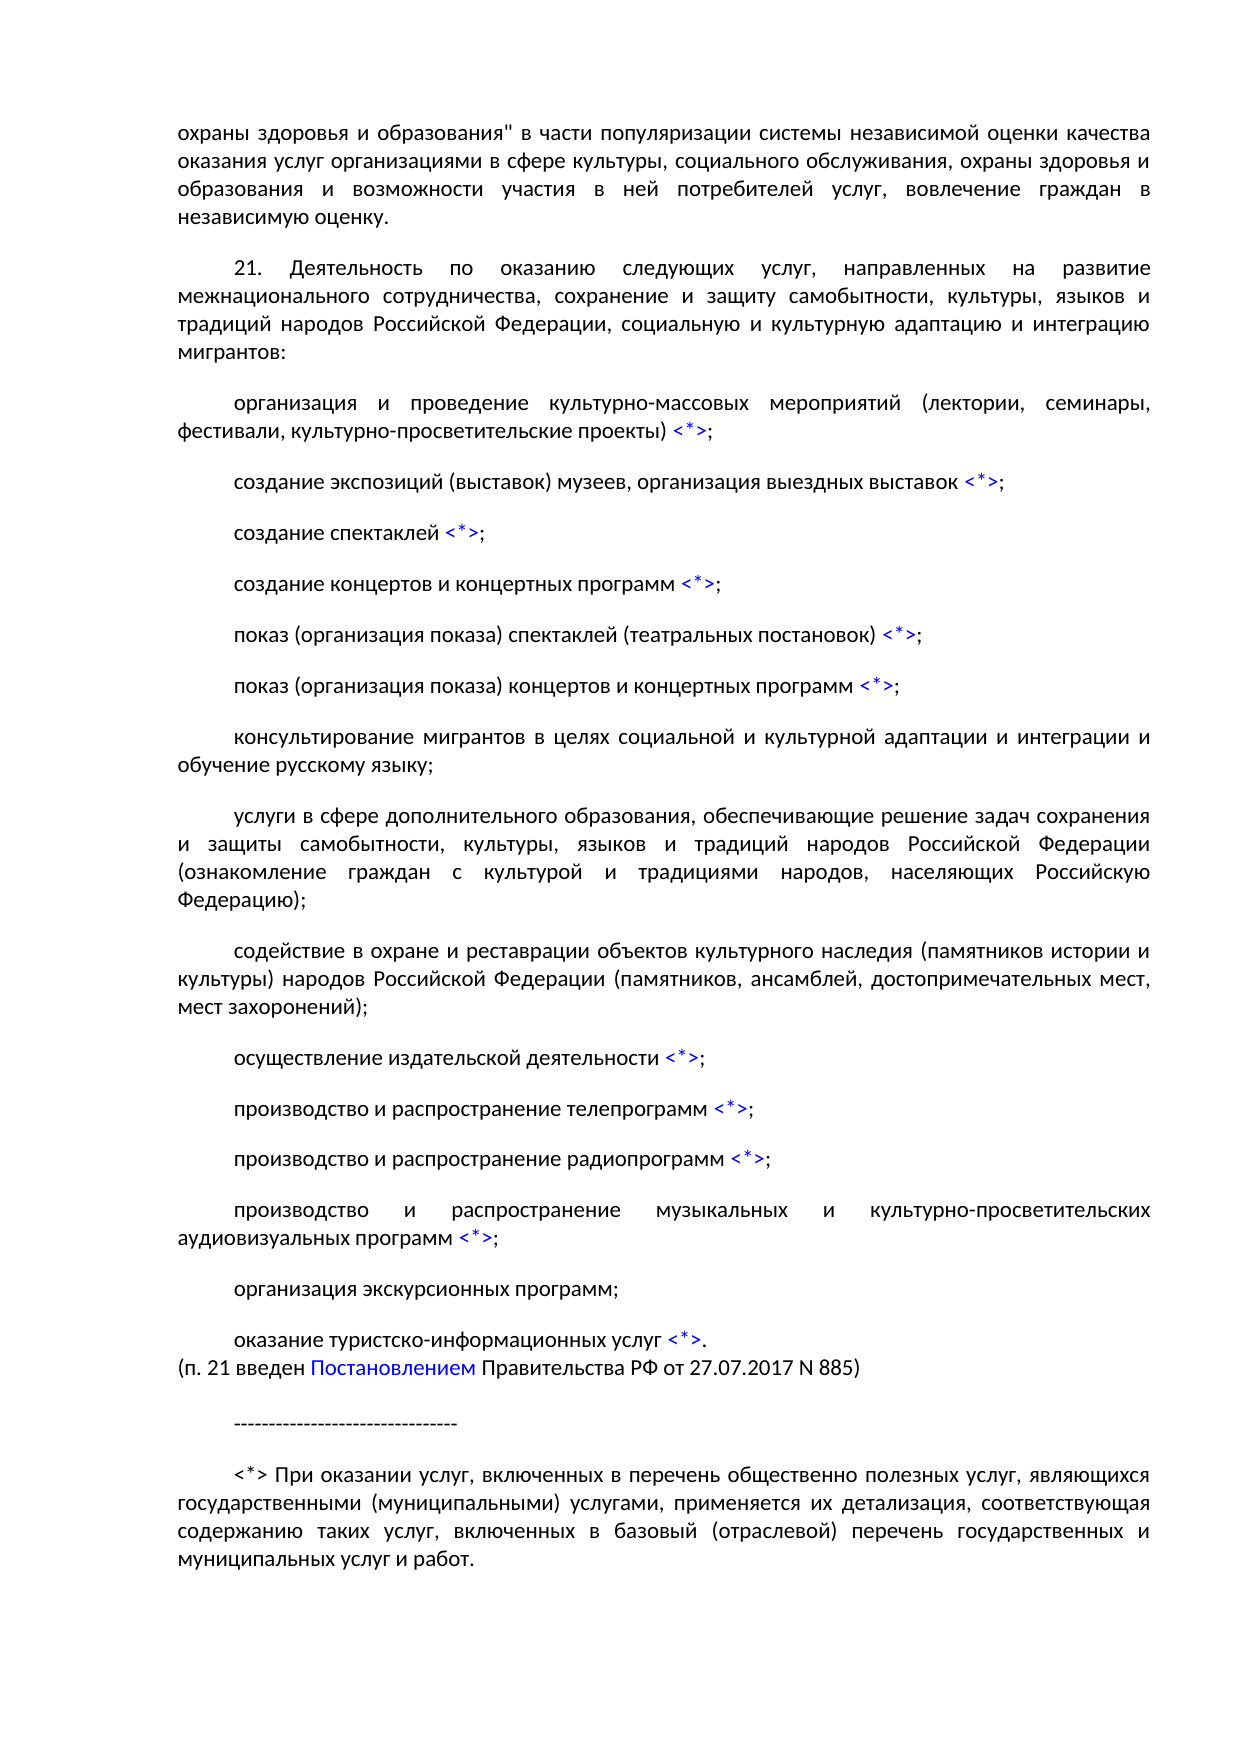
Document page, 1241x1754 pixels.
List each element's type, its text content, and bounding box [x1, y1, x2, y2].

text производство и распространение радиопрограмм <*>; [177, 1144, 1152, 1173]
text -------------------------------- [177, 1409, 1152, 1437]
text создание спектаклей <*>; [177, 518, 1152, 546]
text 21. Деятельность по оказанию следующих услуг, направленных на развитие межнационального сотрудничества, сохранение и защиту самобытности, культуры, языков и традиций народов Российской Федерации, социальную и культурную адаптацию и интеграцию мигрантов: [177, 253, 1152, 365]
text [177, 118, 1152, 230]
text оказание туристско-информационных услуг <*>. [177, 1325, 1152, 1353]
text организация и проведение культурно-массовых мероприятий (лектории, семинары, фестивали, культурно-просветительские проекты) <*>; [177, 388, 1152, 444]
text осуществление издательской деятельности <*>; [177, 1043, 1152, 1071]
text (п. 21 введен Постановлением Правительства РФ от 27.07.2017 N 885) [177, 1353, 1152, 1381]
text консультирование мигрантов в целях социальной и культурной адаптации и интеграции и обучение русскому языку; [177, 722, 1152, 778]
text создание экспозиций (выставок) музеев, организация выездных выставок <*>; [177, 467, 1152, 495]
text создание концертов и концертных программ <*>; [177, 569, 1152, 597]
text содействие в охране и реставрации объектов культурного наследия (памятников истории и культуры) народов Российской Федерации (памятников, ансамблей, достопримечательных мест, мест захоронений); [177, 936, 1152, 1020]
text показ (организация показа) концертов и концертных программ <*>; [177, 671, 1152, 699]
text производство и распространение музыкальных и культурно-просветительских аудиовизуальных программ <*>; [177, 1196, 1152, 1252]
text услуги в сфере дополнительного образования, обеспечивающие решение задач сохранения и защиты самобытности, культуры, языков и традиций народов Российской Федерации (ознакомление граждан с культурой и традициями народов, населяющих Российскую Федерацию); [177, 801, 1152, 913]
text показ (организация показа) спектаклей (театральных постановок) <*>; [177, 620, 1152, 648]
text производство и распространение телепрограмм <*>; [177, 1094, 1152, 1122]
text организация экскурсионных программ; [177, 1274, 1152, 1302]
text <*> При оказании услуг, включенных в перечень общественно полезных услуг, являющихся государственными (муниципальными) услугами, применяется их детализация, соответствующая содержанию таких услуг, включенных в базовый (отраслевой) перечень государственных и муниципальных услуг и работ. [177, 1460, 1152, 1572]
